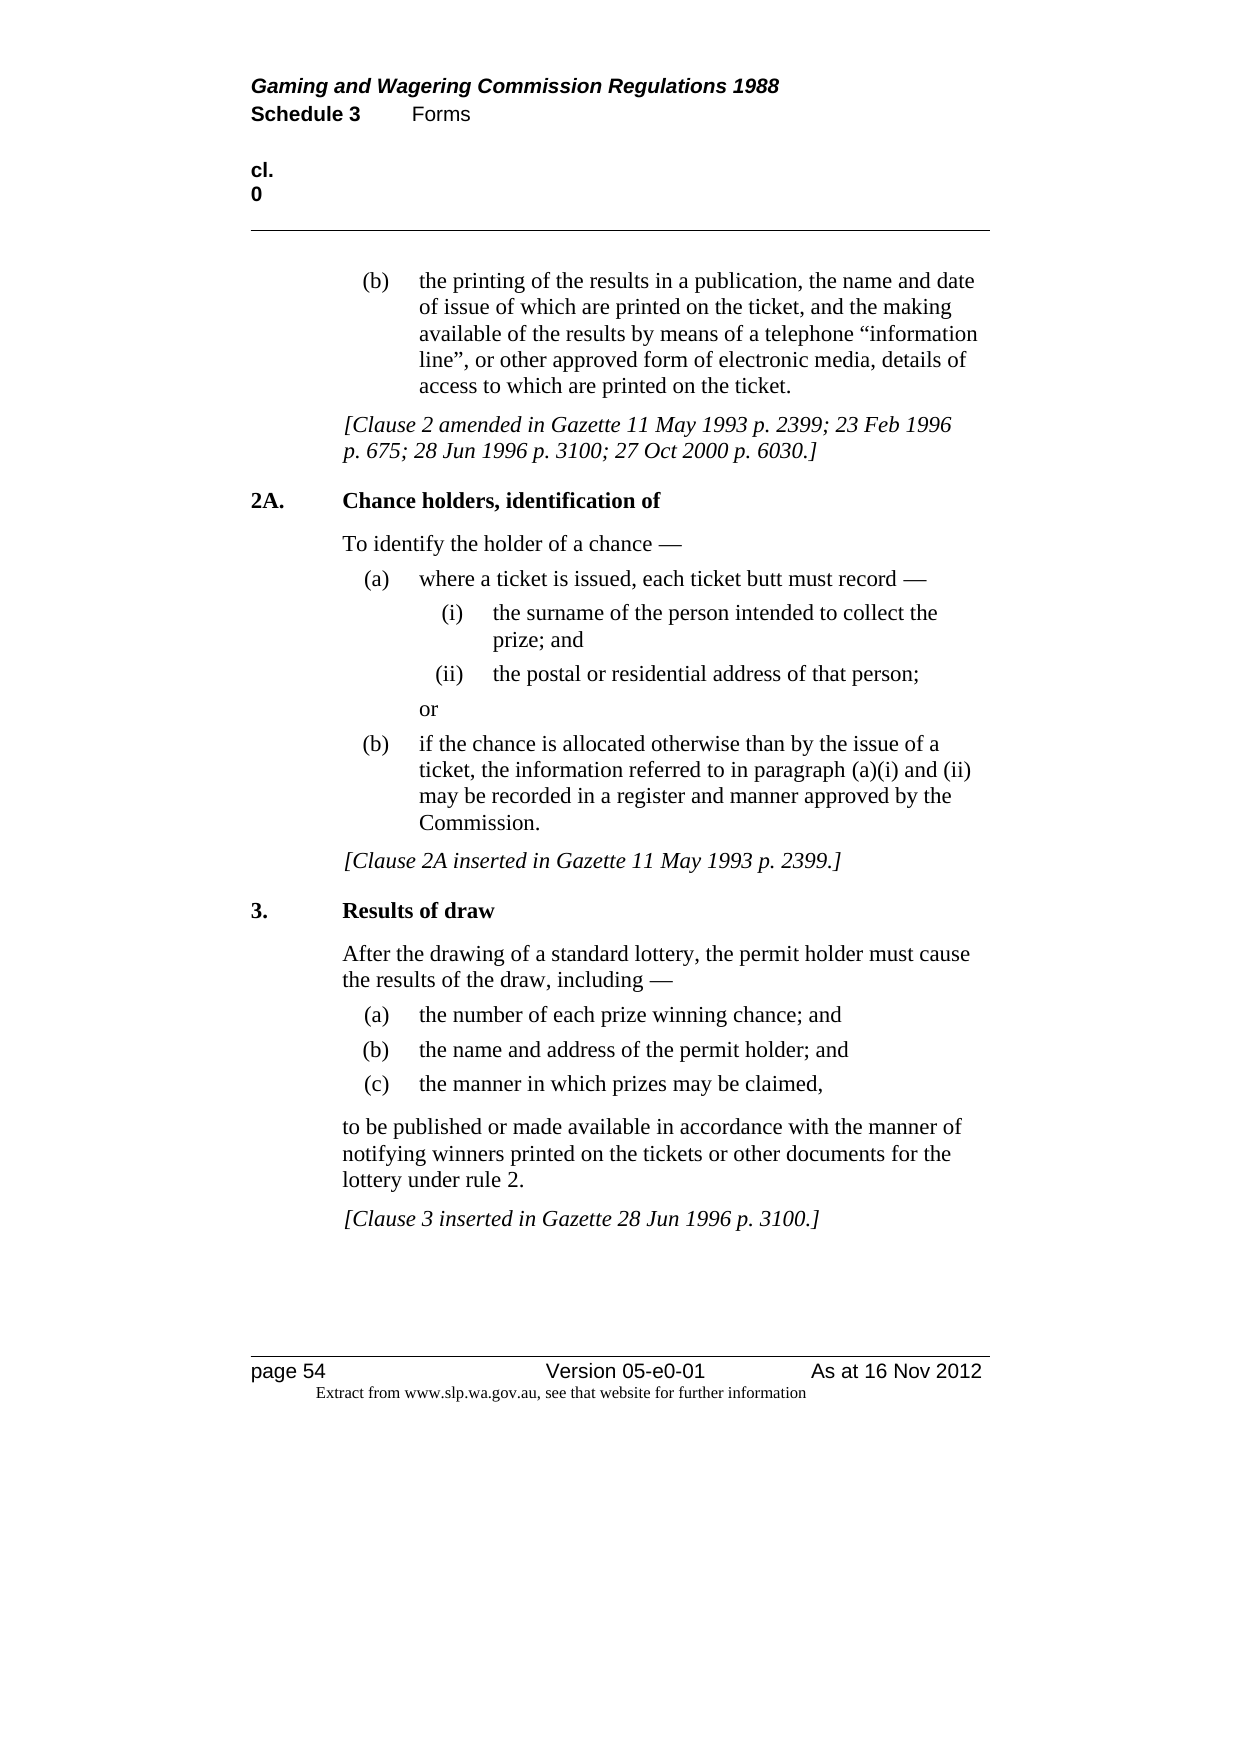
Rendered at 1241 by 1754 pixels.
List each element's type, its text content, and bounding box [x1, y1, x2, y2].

text (c) the manner in which prizes may be claimed, [251, 1070, 990, 1097]
text (b) the name and address of the permit holder; and [251, 1036, 990, 1062]
text to be published or made available in accordance with the manner of notifying winners printed on the tickets or other documents for the lottery under rule 2. [251, 1113, 990, 1192]
text (a) where a ticket is issued, each ticket butt must record — [251, 564, 990, 591]
text (i) the surname of the person intended to collect the prize; and [251, 599, 990, 652]
text [Clause 2A inserted in Gazette 11 May 1993 p. 2399.] [251, 848, 990, 874]
text (a) the number of each prize winning chance; and [251, 1001, 990, 1027]
text [Clause 2 amended in Gazette 11 May 1993 p. 2399; 23 Feb 1996 p. 675; 28 Jun 1996 p. 3100; 27 Oct 2000 p. 6030.] [251, 411, 990, 464]
text After the drawing of a standard lottery, the permit holder must cause the results of the draw, including — [251, 940, 990, 993]
subtitle 2A. Chance holders, identification of [251, 487, 990, 513]
text (ii) the postal or residential address of that person; [251, 660, 990, 687]
subtitle 3. Results of draw [251, 897, 990, 923]
text or [251, 695, 990, 721]
text (b) the printing of the results in a publication, the name and date of issue of which are printed on the ticket, and the making available of the results by means of a telephone “information line”, or other approved form of electronic media, details of access to which are printed on the ticket. [251, 267, 990, 399]
text [Clause 3 inserted in Gazette 28 Jun 1996 p. 3100.] [251, 1205, 990, 1231]
text To identify the holder of a chance — [251, 530, 990, 556]
text (b) if the chance is allocated otherwise than by the issue of a ticket, the information referred to in paragraph (a)(i) and (ii) may be recorded in a register and manner approved by the Commission. [251, 730, 990, 835]
